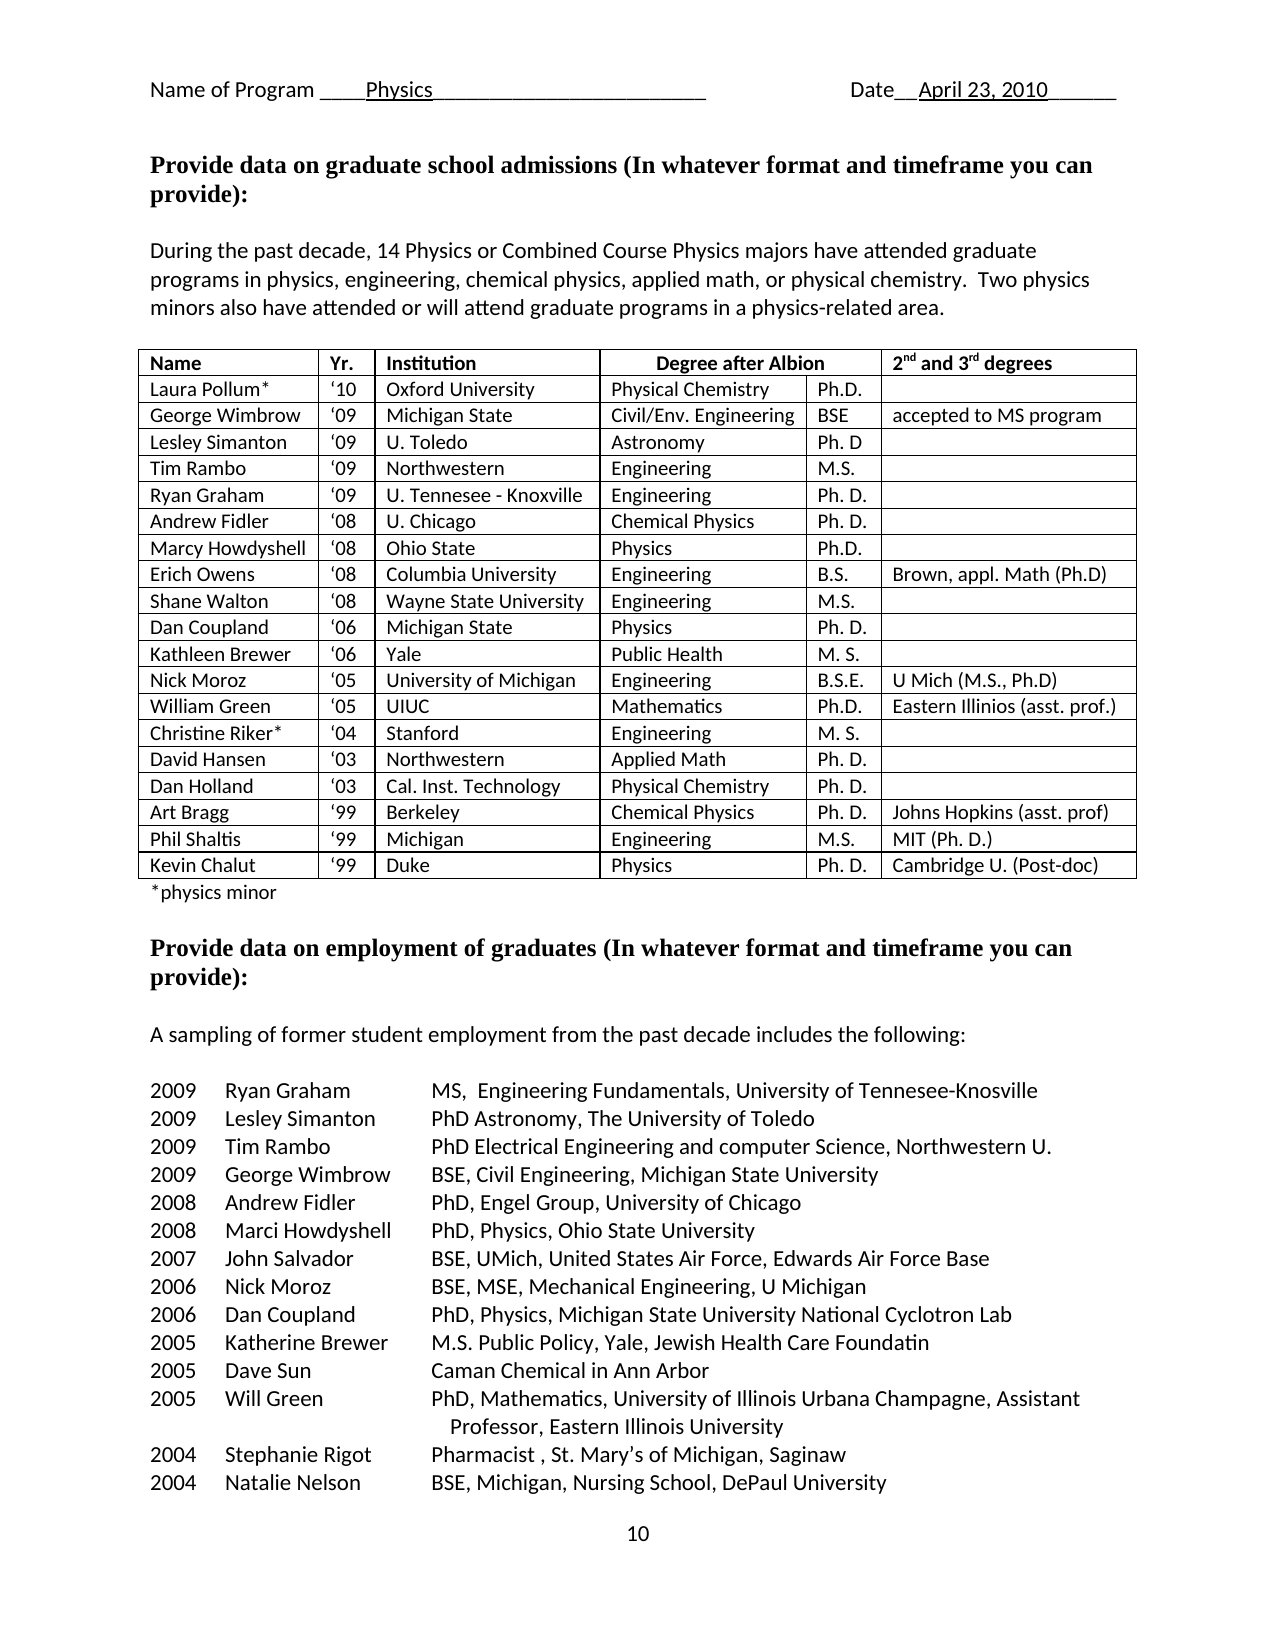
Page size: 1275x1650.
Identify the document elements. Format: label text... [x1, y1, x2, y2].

table_cell [882, 747, 1136, 772]
table_cell Chemical Physics [601, 800, 806, 825]
text During the past decade, 14 Physics or Combined Course Physics majors have attended graduate programs in physics, engineering, chemical physics, applied math, or physical chemistry. Two physics minors also have attended or will attend graduate programs in a physics-related area. [150, 237, 1125, 321]
table_cell Physical Chemistry [601, 376, 806, 402]
table_cell Ph. D. [807, 614, 881, 640]
table_cell Applied Math [601, 747, 806, 772]
table_cell UIUC [376, 694, 599, 719]
table_cell ‘04 [319, 720, 374, 746]
table_cell Laura Pollum* [139, 376, 318, 402]
text Provide data on graduate school admissions (In whatever format and timeframe you can provide): [150, 150, 1125, 207]
table_cell [882, 376, 1136, 402]
table_cell ‘09 [319, 482, 374, 507]
table_cell Michigan State [376, 614, 599, 640]
table_cell Engineering [601, 720, 806, 746]
table_cell Kathleen Brewer [139, 641, 318, 666]
text 2008 Marci Howdyshell PhD, Physics, Ohio State University [150, 1216, 1125, 1244]
table_cell U. Chicago [376, 509, 599, 534]
table_cell George Wimbrow [139, 403, 318, 428]
table_cell Brown, appl. Math (Ph.D) [882, 561, 1136, 587]
table_cell [882, 720, 1136, 746]
table_cell Northwestern [376, 456, 599, 481]
table_cell ‘99 [319, 800, 374, 825]
table_cell Michigan State [376, 403, 599, 428]
table_cell Shane Walton [139, 588, 318, 613]
table_cell Physical Chemistry [601, 773, 806, 798]
table_cell Ph.D. [807, 694, 881, 719]
text 2006 Nick Moroz BSE, MSE, Mechanical Engineering, U Michigan [150, 1272, 1125, 1300]
table_cell [882, 456, 1136, 481]
table_cell [882, 482, 1136, 507]
table_cell Tim Rambo [139, 456, 318, 481]
text Provide data on employment of graduates (In whatever format and timeframe you can provide): [150, 933, 1125, 991]
table_cell Johns Hopkins (asst. prof) [882, 800, 1136, 825]
table_cell ‘09 [319, 403, 374, 428]
text *physics minor [150, 879, 1125, 904]
table_cell Lesley Simanton [139, 429, 318, 454]
table_cell [882, 641, 1136, 666]
table_cell [882, 429, 1136, 454]
table_cell Engineering [601, 826, 806, 851]
table_cell Berkeley [376, 800, 599, 825]
table_cell ‘05 [319, 667, 374, 693]
table_cell Andrew Fidler [139, 509, 318, 534]
table_cell Ph. D. [807, 509, 881, 534]
text A sampling of former student employment from the past decade includes the following: [150, 1020, 1125, 1048]
text 2007 John Salvador BSE, UMich, United States Air Force, Edwards Air Force Base [150, 1244, 1125, 1272]
table_cell BSE [807, 403, 881, 428]
table_cell ‘09 [319, 456, 374, 481]
table_cell U. Toledo [376, 429, 599, 454]
table_cell Oxford University [376, 376, 599, 402]
table_header Name [139, 350, 318, 375]
table_cell U Mich (M.S., Ph.D) [882, 667, 1136, 693]
table_cell Ph. D. [807, 853, 881, 878]
table_cell ‘06 [319, 641, 374, 666]
table_cell Engineering [601, 561, 806, 587]
table_cell Cambridge U. (Post-doc) [882, 853, 1136, 878]
text 2009 Tim Rambo PhD Electrical Engineering and computer Science, Northwestern U. [150, 1132, 1125, 1160]
table_cell Public Health [601, 641, 806, 666]
table_cell [882, 535, 1136, 560]
table_cell ‘09 [319, 429, 374, 454]
text 2008 Andrew Fidler PhD, Engel Group, University of Chicago [150, 1188, 1125, 1216]
table_cell Engineering [601, 482, 806, 507]
table_cell Physics [601, 853, 806, 878]
table_cell Northwestern [376, 747, 599, 772]
table_cell Ph. D [807, 429, 881, 454]
table_cell M. S. [807, 641, 881, 666]
table_cell Ph. D. [807, 747, 881, 772]
table_cell ‘10 [319, 376, 374, 402]
table_cell Ph.D. [807, 376, 881, 402]
table_cell Engineering [601, 456, 806, 481]
table_cell Civil/Env. Engineering [601, 403, 806, 428]
text 2005 Dave Sun Caman Chemical in Ann Arbor [150, 1356, 1125, 1384]
text 2006 Dan Coupland PhD, Physics, Michigan State University National Cyclotron Lab [150, 1300, 1125, 1328]
table_cell [882, 509, 1136, 534]
table_cell Ph. D. [807, 482, 881, 507]
table_header Institution [376, 350, 599, 375]
table_cell ‘08 [319, 561, 374, 587]
table_cell Chemical Physics [601, 509, 806, 534]
table_cell Astronomy [601, 429, 806, 454]
table_cell ‘08 [319, 535, 374, 560]
table_header Degree after Albion [601, 350, 881, 375]
table_cell Ph.D. [807, 535, 881, 560]
table_cell Ryan Graham [139, 482, 318, 507]
table_cell Eastern Illinios (asst. prof.) [882, 694, 1136, 719]
table_cell M.S. [807, 826, 881, 851]
table_cell M.S. [807, 456, 881, 481]
table_cell [882, 614, 1136, 640]
table_cell David Hansen [139, 747, 318, 772]
table_cell ‘03 [319, 747, 374, 772]
table_cell ‘99 [319, 853, 374, 878]
table_cell ‘08 [319, 588, 374, 613]
text Professor, Eastern Illinois University [150, 1412, 1125, 1441]
text 2004 Stephanie Rigot Pharmacist , St. Mary’s of Michigan, Saginaw [150, 1441, 1125, 1468]
table_cell [882, 773, 1136, 798]
text 2004 Natalie Nelson BSE, Michigan, Nursing School, DePaul University [150, 1468, 1125, 1497]
table_cell M.S. [807, 588, 881, 613]
table_cell [882, 588, 1136, 613]
table_cell Erich Owens [139, 561, 318, 587]
table_cell B.S.E. [807, 667, 881, 693]
table_cell Engineering [601, 667, 806, 693]
table_cell Michigan [376, 826, 599, 851]
text 2009 Lesley Simanton PhD Astronomy, The University of Toledo [150, 1104, 1125, 1132]
table_cell M. S. [807, 720, 881, 746]
table_cell ‘08 [319, 509, 374, 534]
table_cell Christine Riker* [139, 720, 318, 746]
table_cell Marcy Howdyshell [139, 535, 318, 560]
table_cell Cal. Inst. Technology [376, 773, 599, 798]
table_cell Yale [376, 641, 599, 666]
text 2009 George Wimbrow BSE, Civil Engineering, Michigan State University [150, 1160, 1125, 1188]
table_cell ‘99 [319, 826, 374, 851]
table_cell ‘03 [319, 773, 374, 798]
table_cell Art Bragg [139, 800, 318, 825]
table_cell Dan Holland [139, 773, 318, 798]
table_cell Physics [601, 535, 806, 560]
table_cell Kevin Chalut [139, 853, 318, 878]
table_cell MIT (Ph. D.) [882, 826, 1136, 851]
table_cell accepted to MS program [882, 403, 1136, 428]
table_cell University of Michigan [376, 667, 599, 693]
table_cell Engineering [601, 588, 806, 613]
table_header 2nd and 3rd degrees [882, 350, 1136, 375]
table_cell Duke [376, 853, 599, 878]
table_cell Wayne State University [376, 588, 599, 613]
table_cell Stanford [376, 720, 599, 746]
table_cell Physics [601, 614, 806, 640]
table_cell U. Tennesee - Knoxville [376, 482, 599, 507]
table_cell Columbia University [376, 561, 599, 587]
table_cell William Green [139, 694, 318, 719]
text 2005 Katherine Brewer M.S. Public Policy, Yale, Jewish Health Care Foundatin [150, 1328, 1125, 1356]
text 2005 Will Green PhD, Mathematics, University of Illinois Urbana Champagne, Assistant [150, 1384, 1125, 1412]
table_cell Phil Shaltis [139, 826, 318, 851]
table_cell Dan Coupland [139, 614, 318, 640]
text 2009 Ryan Graham MS, Engineering Fundamentals, University of Tennesee-Knosville [150, 1076, 1125, 1104]
table_cell Mathematics [601, 694, 806, 719]
table_header Yr. [319, 350, 374, 375]
table_cell Nick Moroz [139, 667, 318, 693]
table_cell B.S. [807, 561, 881, 587]
table_cell Ohio State [376, 535, 599, 560]
table_cell ‘06 [319, 614, 374, 640]
table_cell ‘05 [319, 694, 374, 719]
table_cell Ph. D. [807, 773, 881, 798]
table_cell Ph. D. [807, 800, 881, 825]
